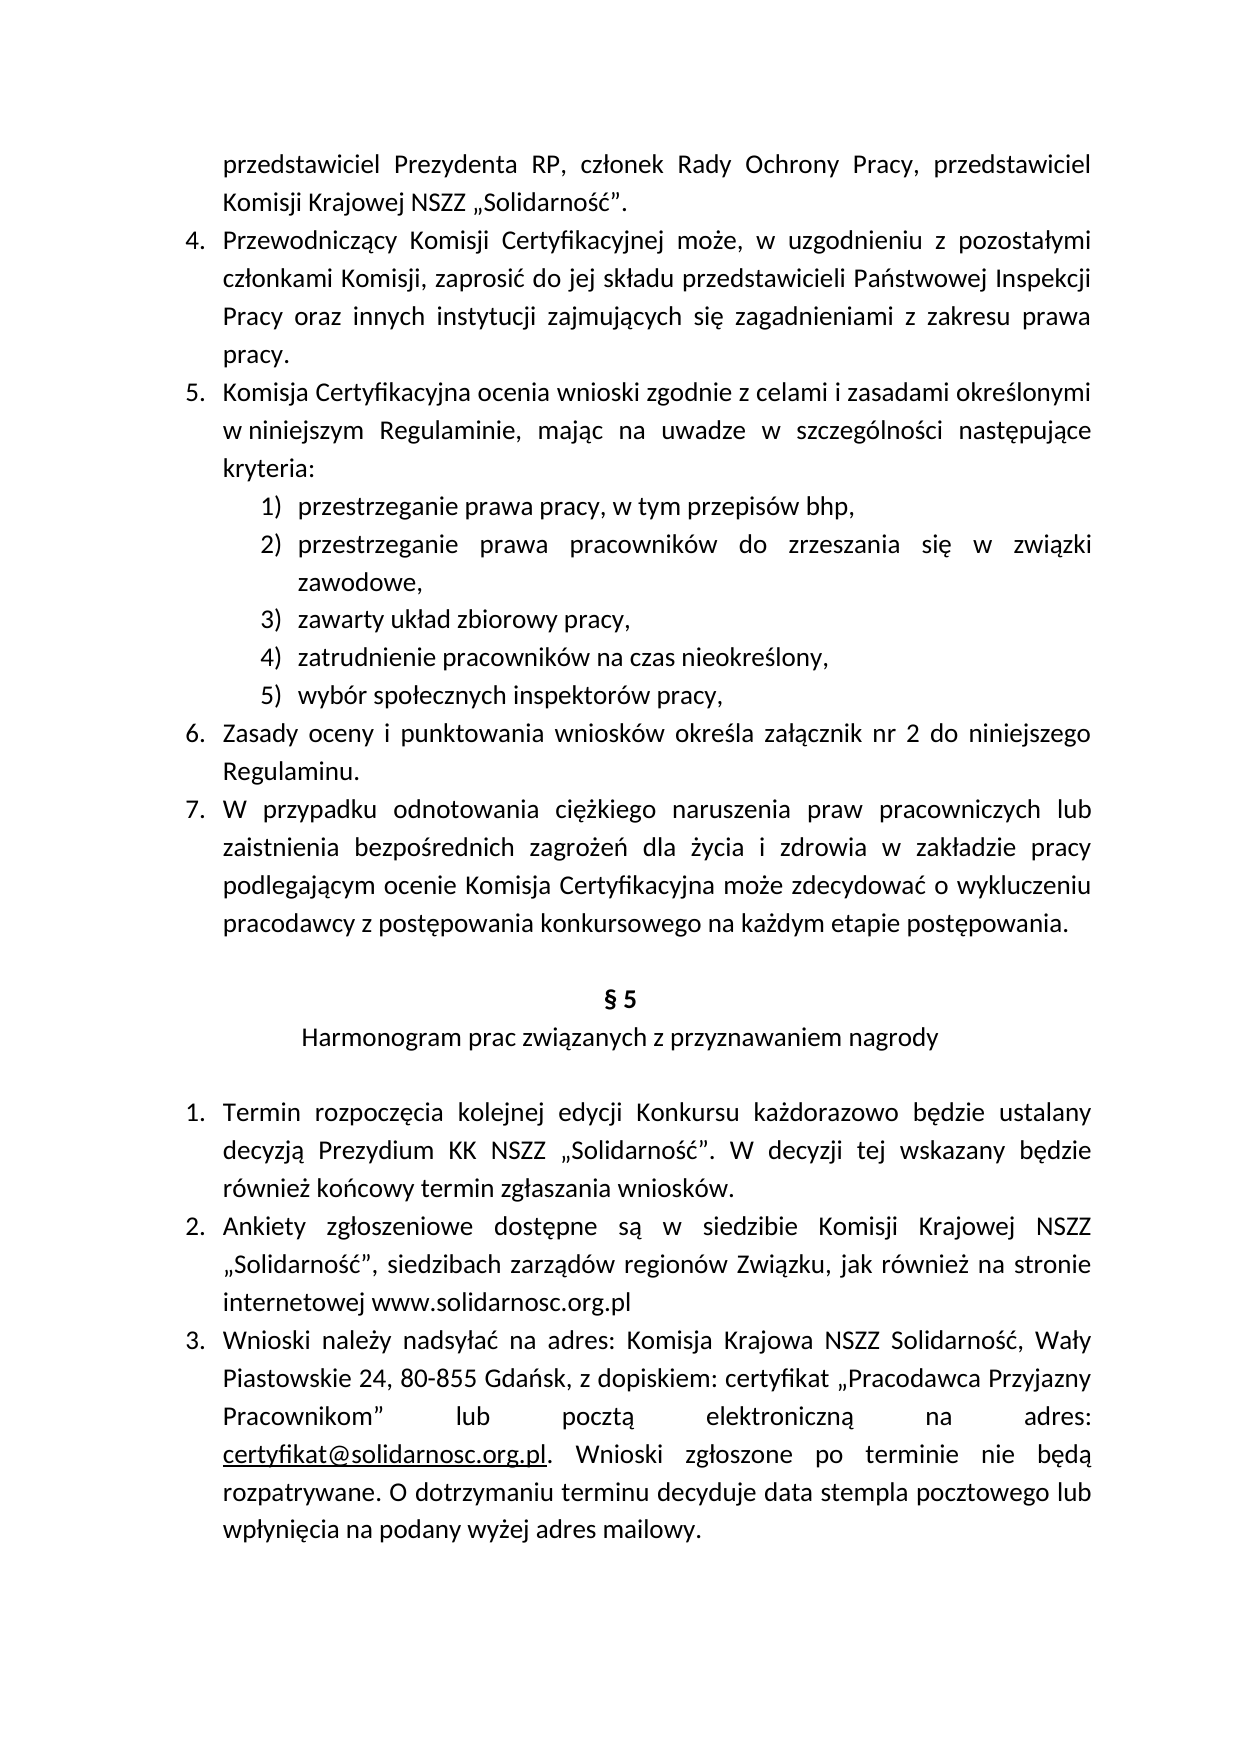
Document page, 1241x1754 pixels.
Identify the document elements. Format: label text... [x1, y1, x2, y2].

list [185, 148, 1093, 218]
list Zasady oceny i punktowania wniosków określa załącznik nr 2 do niniejszego Regulaminu. [185, 716, 1093, 787]
list Ankiety zgłoszeniowe dostępne są w siedzibie Komisji Krajowej NSZZ „Solidarność”, siedzibach zarządów regionów Związku, jak również na stronie internetowej www.solidarnosc.org.pl [185, 1209, 1093, 1318]
list W przypadku odnotowania ciężkiego naruszenia praw pracowniczych lub zaistnienia bezpośrednich zagrożeń dla życia i zdrowia w zakładzie pracy podlegającym ocenie Komisja Certyfikacyjna może zdecydować o wykluczeniu pracodawcy z postępowania konkursowego na każdym etapie postępowania. [185, 792, 1093, 939]
text § 5 [148, 982, 1093, 1015]
list przestrzeganie prawa pracowników do zrzeszania się w związki zawodowe, [260, 527, 1093, 598]
list Wnioski należy nadsyłać na adres: Komisja Krajowa NSZZ Solidarność, Wały Piastowskie 24, 80-855 Gdańsk, z dopiskiem: certyfikat „Pracodawca Przyjazny Pracownikom” lub pocztą elektroniczną na adres: certyfikat@solidarnosc.org.pl. Wnioski zgłoszone po terminie nie będą rozpatrywane. O dotrzymaniu terminu decyduje data stempla pocztowego lub wpłynięcia na podany wyżej adres mailowy. [185, 1323, 1093, 1546]
list Termin rozpoczęcia kolejnej edycji Konkursu każdorazowo będzie ustalany decyzją Prezydium KK NSZZ „Solidarność”. W decyzji tej wskazany będzie również końcowy termin zgłaszania wniosków. [185, 1096, 1093, 1204]
list zatrudnienie pracowników na czas nieokreślony, [260, 641, 1093, 673]
list przestrzeganie prawa pracy, w tym przepisów bhp, [260, 489, 1093, 522]
list wybór społecznych inspektorów pracy, [260, 678, 1093, 711]
list Komisja Certyfikacyjna ocenia wnioski zgodnie z celami i zasadami określonymi w niniejszym Regulaminie, mając na uwadze w szczególności następujące kryteria: [185, 375, 1093, 484]
list Przewodniczący Komisji Certyfikacyjnej może, w uzgodnieniu z pozostałymi członkami Komisji, zaprosić do jej składu przedstawicieli Państwowej Inspekcji Pracy oraz innych instytucji zajmujących się zagadnieniami z zakresu prawa pracy. [185, 223, 1093, 370]
list zawarty układ zbiorowy pracy, [260, 603, 1093, 636]
text Harmonogram prac związanych z przyznawaniem nagrody [148, 1020, 1093, 1053]
